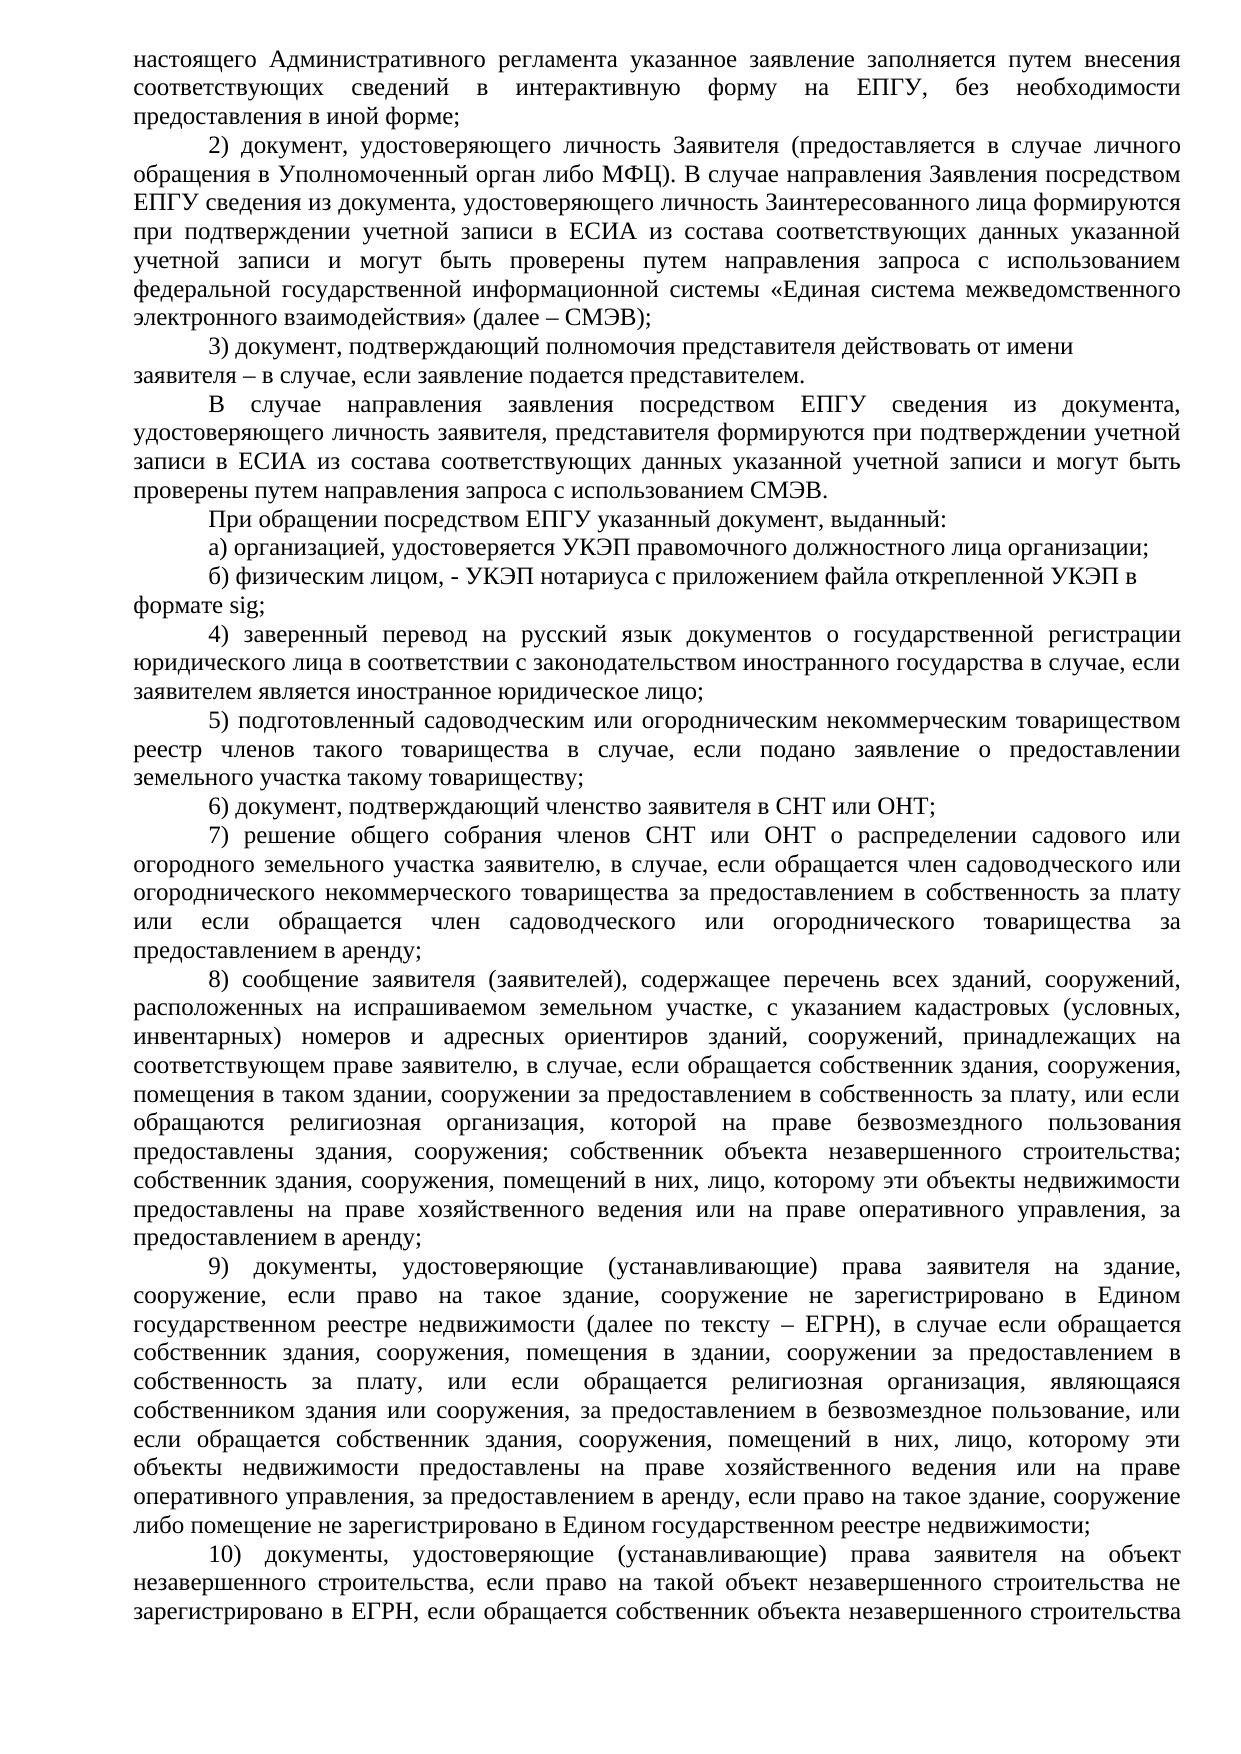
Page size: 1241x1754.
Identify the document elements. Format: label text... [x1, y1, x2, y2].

text 5) подготовленный садоводческим или огородническим некоммерческим товариществом реестр членов такого товарищества в случае, если подано заявление о предоставлении земельного участка такому товариществу; [133, 705, 1182, 791]
text б) физическим лицом, - УКЭП нотариуса с приложением файла открепленной УКЭП в формате sig; [133, 561, 1182, 619]
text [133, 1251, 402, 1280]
text 4) заверенный перевод на русский язык документов о государственной регистрации юридического лица в соответствии с законодательством иностранного государства в случае, если заявителем является иностранное юридическое лицо; [133, 619, 1182, 705]
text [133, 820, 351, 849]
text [133, 44, 1182, 130]
text 9) документы, удостоверяющие (устанавливающие) права заявителя на здание, сооружение, если право на такое здание, сооружение не зарегистрировано в Едином государственном реестре недвижимости (далее по тексту – ЕГРН), в случае если обращается собственник здания, сооружения, помещения в здании, сооружении за предоставлением в собственность за плату, или если обращается религиозная организация, являющаяся собственником здания или сооружения, за предоставлением в безвозмездное пользование, или если обращается собственник здания, сооружения, помещений в них, лицо, которому эти объекты недвижимости предоставлены на праве хозяйственного ведения или на праве оперативного управления, за предоставлением в аренду, если право на такое здание, сооружение либо помещение не зарегистрировано в Едином государственном реестре недвижимости; [133, 1309, 1182, 1539]
text 3) документ, подтверждающий полномочия представителя действовать от имени заявителя – в случае, если заявление подается представителем. [133, 331, 1182, 389]
text 6) документ, подтверждающий членство заявителя в СНТ или ОНТ; [929, 791, 1182, 820]
text а) организацией, удостоверяется УКЭП правомочного должностного лица организации; [133, 532, 1182, 561]
text 7) решение общего собрания членов СНТ или ОНТ о распределении садового или огородного земельного участка заявителю, в случае, если обращается член садоводческого или огороднического некоммерческого товарищества за предоставлением в собственность за плату или если обращается член садоводческого или огороднического товарищества за предоставлением в аренду; [133, 849, 1182, 964]
text 2) документ, удостоверяющего личность Заявителя (предоставляется в случае личного обращения в Уполномоченный орган либо МФЦ). В случае направления Заявления посредством ЕПГУ сведения из документа, удостоверяющего личность Заинтересованного лица формируются при подтверждении учетной записи в ЕСИА из состава соответствующих данных указанной учетной записи и могут быть проверены путем направления запроса с использованием федеральной государственной информационной системы «Единая система межведомственного электронного взаимодействия» (далее – СМЭВ); [133, 130, 1182, 331]
text При обращении посредством ЕПГУ указанный документ, выданный: [133, 504, 1182, 532]
text 8) сообщение заявителя (заявителей), содержащее перечень всех зданий, сооружений, расположенных на испрашиваемом земельном участке, с указанием кадастровых (условных, инвентарных) номеров и адресных ориентиров зданий, сооружений, принадлежащих на соответствующем праве заявителю, в случае, если обращается собственник здания, сооружения, помещения в таком здании, сооружении за предоставлением в собственность за плату, или если обращаются религиозная организация, которой на праве безвозмездного пользования предоставлены здания, сооружения; собственник объекта незавершенного строительства; собственник здания, сооружения, помещений в них, лицо, которому эти объекты недвижимости предоставлены на праве хозяйственного ведения или на праве оперативного управления, за предоставлением в аренду; [133, 1050, 1182, 1251]
text В случае направления заявления посредством ЕПГУ сведения из документа, удостоверяющего личность заявителя, представителя формируются при подтверждении учетной записи в ЕСИА из состава соответствующих данных указанной учетной записи и могут быть проверены путем направления запроса с использованием СМЭВ. [133, 389, 1182, 504]
